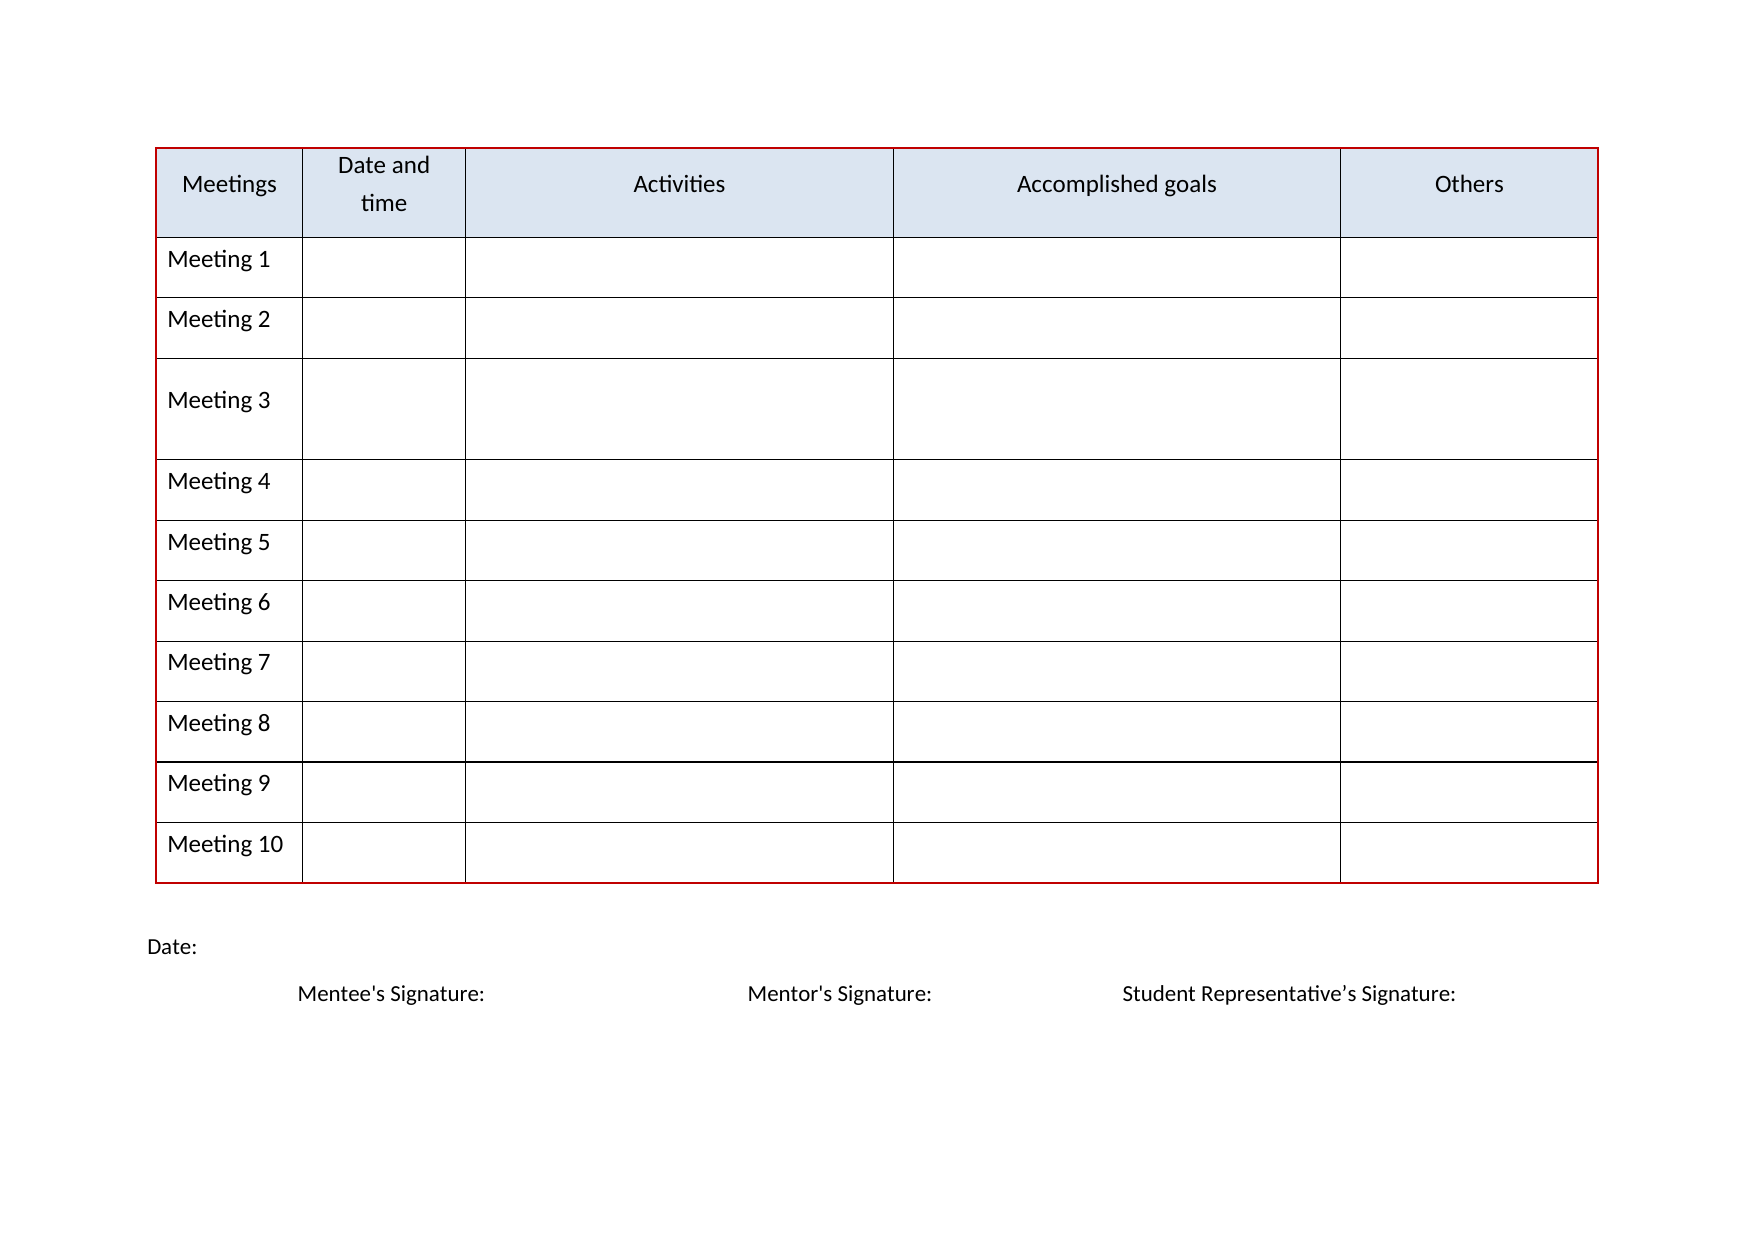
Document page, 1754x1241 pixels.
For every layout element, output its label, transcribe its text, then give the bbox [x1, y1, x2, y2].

text Date: [147, 932, 1607, 960]
table_cell [466, 581, 893, 641]
table_header Date and time [303, 149, 465, 237]
table_cell [303, 521, 465, 580]
table_cell [894, 359, 1340, 459]
table_cell [303, 298, 465, 358]
table_cell Meeting 2 [157, 298, 302, 358]
table_cell [894, 823, 1340, 882]
table_cell [303, 642, 465, 701]
table_cell [466, 702, 893, 761]
table_cell [1341, 359, 1597, 459]
table_cell [303, 460, 465, 520]
table_cell [303, 823, 465, 882]
table_cell Meeting 7 [157, 642, 302, 701]
table_cell [466, 642, 893, 701]
table_cell [1341, 581, 1597, 641]
table_cell [1341, 823, 1597, 882]
table_cell [466, 460, 893, 520]
table_cell [894, 460, 1340, 520]
table_cell [894, 581, 1340, 641]
table_cell Meeting 8 [157, 702, 302, 761]
table_cell [466, 521, 893, 580]
table_cell Meeting 3 [157, 359, 302, 459]
table_cell [466, 763, 893, 822]
table_cell [466, 823, 893, 882]
table_cell Meeting 9 [157, 763, 302, 822]
text Mentee's Signature: Mentor's Signature: Student Representative’s Signature: [147, 979, 1607, 1007]
table_header Accomplished goals [894, 149, 1340, 237]
table_cell [1341, 298, 1597, 358]
table_cell [1341, 702, 1597, 761]
table_cell [303, 359, 465, 459]
table_cell [1341, 238, 1597, 297]
table_header Activities [466, 149, 893, 237]
table_header Others [1341, 149, 1597, 237]
table_cell [894, 702, 1340, 761]
table_cell [894, 642, 1340, 701]
table_cell [1341, 642, 1597, 701]
table_cell [894, 521, 1340, 580]
table_cell [303, 702, 465, 761]
table_cell [894, 238, 1340, 297]
table_cell [303, 581, 465, 641]
table_cell [894, 298, 1340, 358]
table_cell [894, 763, 1340, 822]
table_cell [1341, 460, 1597, 520]
table_cell [303, 763, 465, 822]
table_cell [303, 238, 465, 297]
table_cell [466, 359, 893, 459]
table_cell Meeting 4 [157, 460, 302, 520]
table_cell [466, 298, 893, 358]
table_cell Meeting 5 [157, 521, 302, 580]
table_cell [1341, 521, 1597, 580]
table_cell [466, 238, 893, 297]
table_cell [1341, 763, 1597, 822]
table_cell Meeting 1 [157, 238, 302, 297]
table_cell Meeting 6 [157, 581, 302, 641]
table_header Meetings [157, 149, 302, 237]
table_cell Meeting 10 [157, 823, 302, 882]
